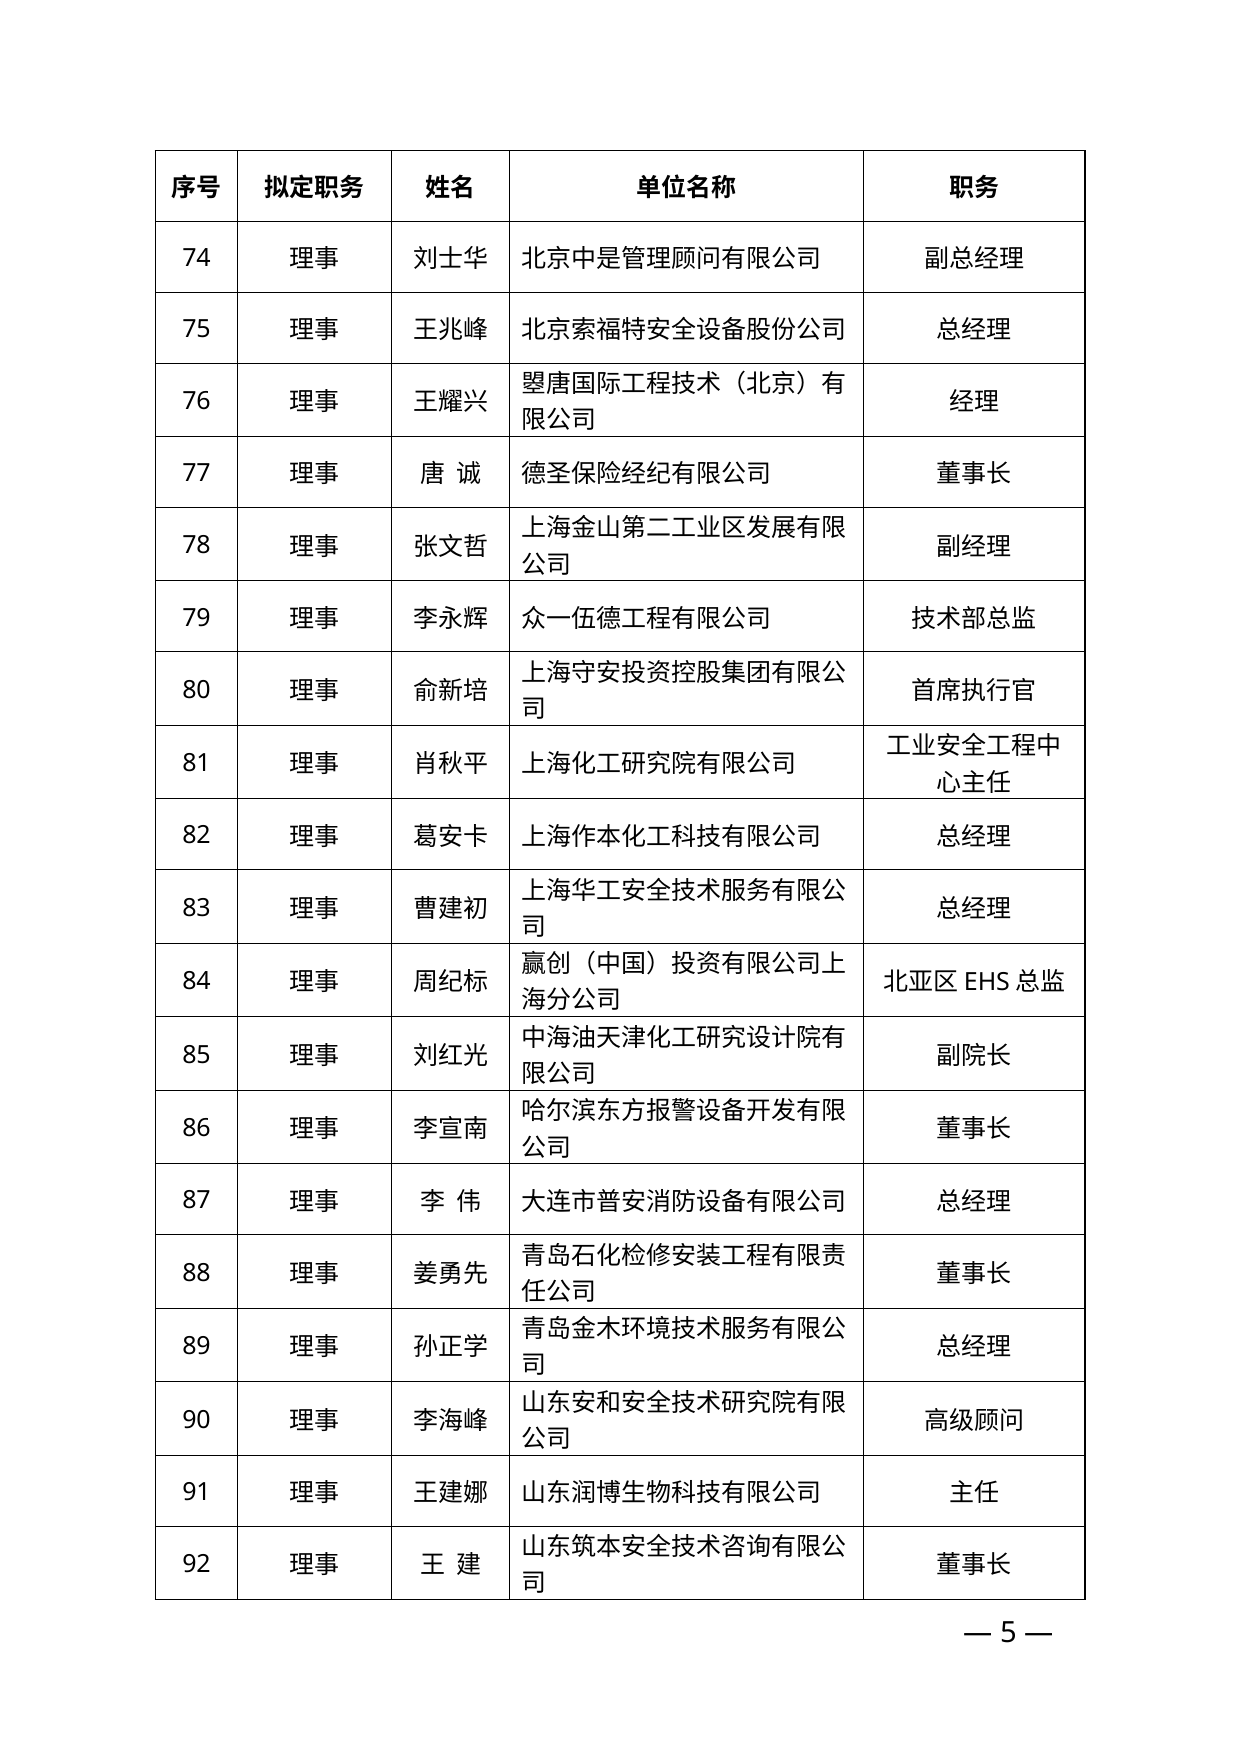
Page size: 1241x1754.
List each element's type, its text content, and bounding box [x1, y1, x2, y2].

table_header 单位名称 [510, 151, 863, 221]
table_cell 工业安全工程中心主任 [864, 726, 1084, 798]
table_cell 山东安和安全技术研究院有限公司 [510, 1382, 863, 1455]
table_cell 北京索福特安全设备股份公司 [510, 293, 863, 362]
table_cell 高级顾问 [864, 1382, 1084, 1455]
table_cell 76 [156, 364, 237, 436]
table_cell 理事 [238, 1527, 391, 1599]
table_cell 理事 [238, 1456, 391, 1526]
table_cell 上海化工研究院有限公司 [510, 726, 863, 798]
table_cell 理事 [238, 222, 391, 292]
table_cell 董事长 [864, 1091, 1084, 1163]
table_cell 理事 [238, 799, 391, 869]
table_cell 上海作本化工科技有限公司 [510, 799, 863, 869]
table_header 拟定职务 [238, 151, 391, 221]
table_cell 理事 [238, 944, 391, 1016]
table_cell 理事 [238, 652, 391, 725]
table_cell 山东润博生物科技有限公司 [510, 1456, 863, 1526]
table_cell 曌唐国际工程技术（北京）有限公司 [510, 364, 863, 436]
table_cell 上海金山第二工业区发展有限公司 [510, 508, 863, 580]
table_cell 理事 [238, 293, 391, 362]
table_cell 总经理 [864, 1309, 1084, 1381]
table_cell 青岛石化检修安装工程有限责任公司 [510, 1235, 863, 1308]
table_cell 俞新培 [392, 652, 509, 725]
table_cell 上海华工安全技术服务有限公司 [510, 870, 863, 943]
table_cell 理事 [238, 364, 391, 436]
table_cell 83 [156, 870, 237, 943]
table_cell 德圣保险经纪有限公司 [510, 437, 863, 507]
table_cell 北亚区EHS总监 [864, 944, 1084, 1016]
table_cell 众一伍德工程有限公司 [510, 581, 863, 651]
table_cell 赢创（中国）投资有限公司上海分公司 [510, 944, 863, 1016]
table_cell 87 [156, 1164, 237, 1234]
table_cell 副经理 [864, 508, 1084, 580]
table_cell 主任 [864, 1456, 1084, 1526]
table_cell 74 [156, 222, 237, 292]
table_cell 81 [156, 726, 237, 798]
table_cell 82 [156, 799, 237, 869]
table_cell 肖秋平 [392, 726, 509, 798]
table_cell 91 [156, 1456, 237, 1526]
table_cell 董事长 [864, 1527, 1084, 1599]
table_cell 80 [156, 652, 237, 725]
table_cell 89 [156, 1309, 237, 1381]
table_cell 首席执行官 [864, 652, 1084, 725]
table_cell 理事 [238, 581, 391, 651]
table_cell 88 [156, 1235, 237, 1308]
table_cell 理事 [238, 1091, 391, 1163]
table_cell 79 [156, 581, 237, 651]
table_cell 青岛金木环境技术服务有限公司 [510, 1309, 863, 1381]
table_cell 90 [156, 1382, 237, 1455]
table_cell 王 建 [392, 1527, 509, 1599]
table_cell 刘红光 [392, 1017, 509, 1090]
table_cell 77 [156, 437, 237, 507]
table_cell 总经理 [864, 799, 1084, 869]
table_cell 唐 诚 [392, 437, 509, 507]
table_cell 孙正学 [392, 1309, 509, 1381]
table_cell 理事 [238, 508, 391, 580]
table_header 姓名 [392, 151, 509, 221]
table_cell 理事 [238, 1235, 391, 1308]
table_cell 董事长 [864, 1235, 1084, 1308]
table_cell 86 [156, 1091, 237, 1163]
table_header 序号 [156, 151, 237, 221]
table_cell 总经理 [864, 870, 1084, 943]
table_cell 84 [156, 944, 237, 1016]
table_cell 董事长 [864, 437, 1084, 507]
table_cell 总经理 [864, 1164, 1084, 1234]
table_cell 理事 [238, 1382, 391, 1455]
table_cell 理事 [238, 1017, 391, 1090]
table_cell 李海峰 [392, 1382, 509, 1455]
table_cell 李 伟 [392, 1164, 509, 1234]
table_cell 刘士华 [392, 222, 509, 292]
table_cell 王兆峰 [392, 293, 509, 362]
table_cell 经理 [864, 364, 1084, 436]
table_cell 哈尔滨东方报警设备开发有限公司 [510, 1091, 863, 1163]
table_cell 上海守安投资控股集团有限公司 [510, 652, 863, 725]
table_cell 李宣南 [392, 1091, 509, 1163]
table_cell 副总经理 [864, 222, 1084, 292]
table_cell 75 [156, 293, 237, 362]
table_cell 李永辉 [392, 581, 509, 651]
table_cell 中海油天津化工研究设计院有限公司 [510, 1017, 863, 1090]
table_cell 曹建初 [392, 870, 509, 943]
table_cell 理事 [238, 437, 391, 507]
table_cell 理事 [238, 1164, 391, 1234]
table_cell 葛安卡 [392, 799, 509, 869]
table_cell 大连市普安消防设备有限公司 [510, 1164, 863, 1234]
table_cell 总经理 [864, 293, 1084, 362]
table_cell 理事 [238, 726, 391, 798]
table_cell 技术部总监 [864, 581, 1084, 651]
table_header 职务 [864, 151, 1084, 221]
table_cell 92 [156, 1527, 237, 1599]
table_cell 北京中是管理顾问有限公司 [510, 222, 863, 292]
table_cell 85 [156, 1017, 237, 1090]
table_cell 姜勇先 [392, 1235, 509, 1308]
table_cell 78 [156, 508, 237, 580]
table_cell 王建娜 [392, 1456, 509, 1526]
table_cell 周纪标 [392, 944, 509, 1016]
table_cell 山东筑本安全技术咨询有限公司 [510, 1527, 863, 1599]
table_cell 王耀兴 [392, 364, 509, 436]
table_cell 张文哲 [392, 508, 509, 580]
table_cell 理事 [238, 1309, 391, 1381]
table_cell 理事 [238, 870, 391, 943]
table_cell 副院长 [864, 1017, 1084, 1090]
